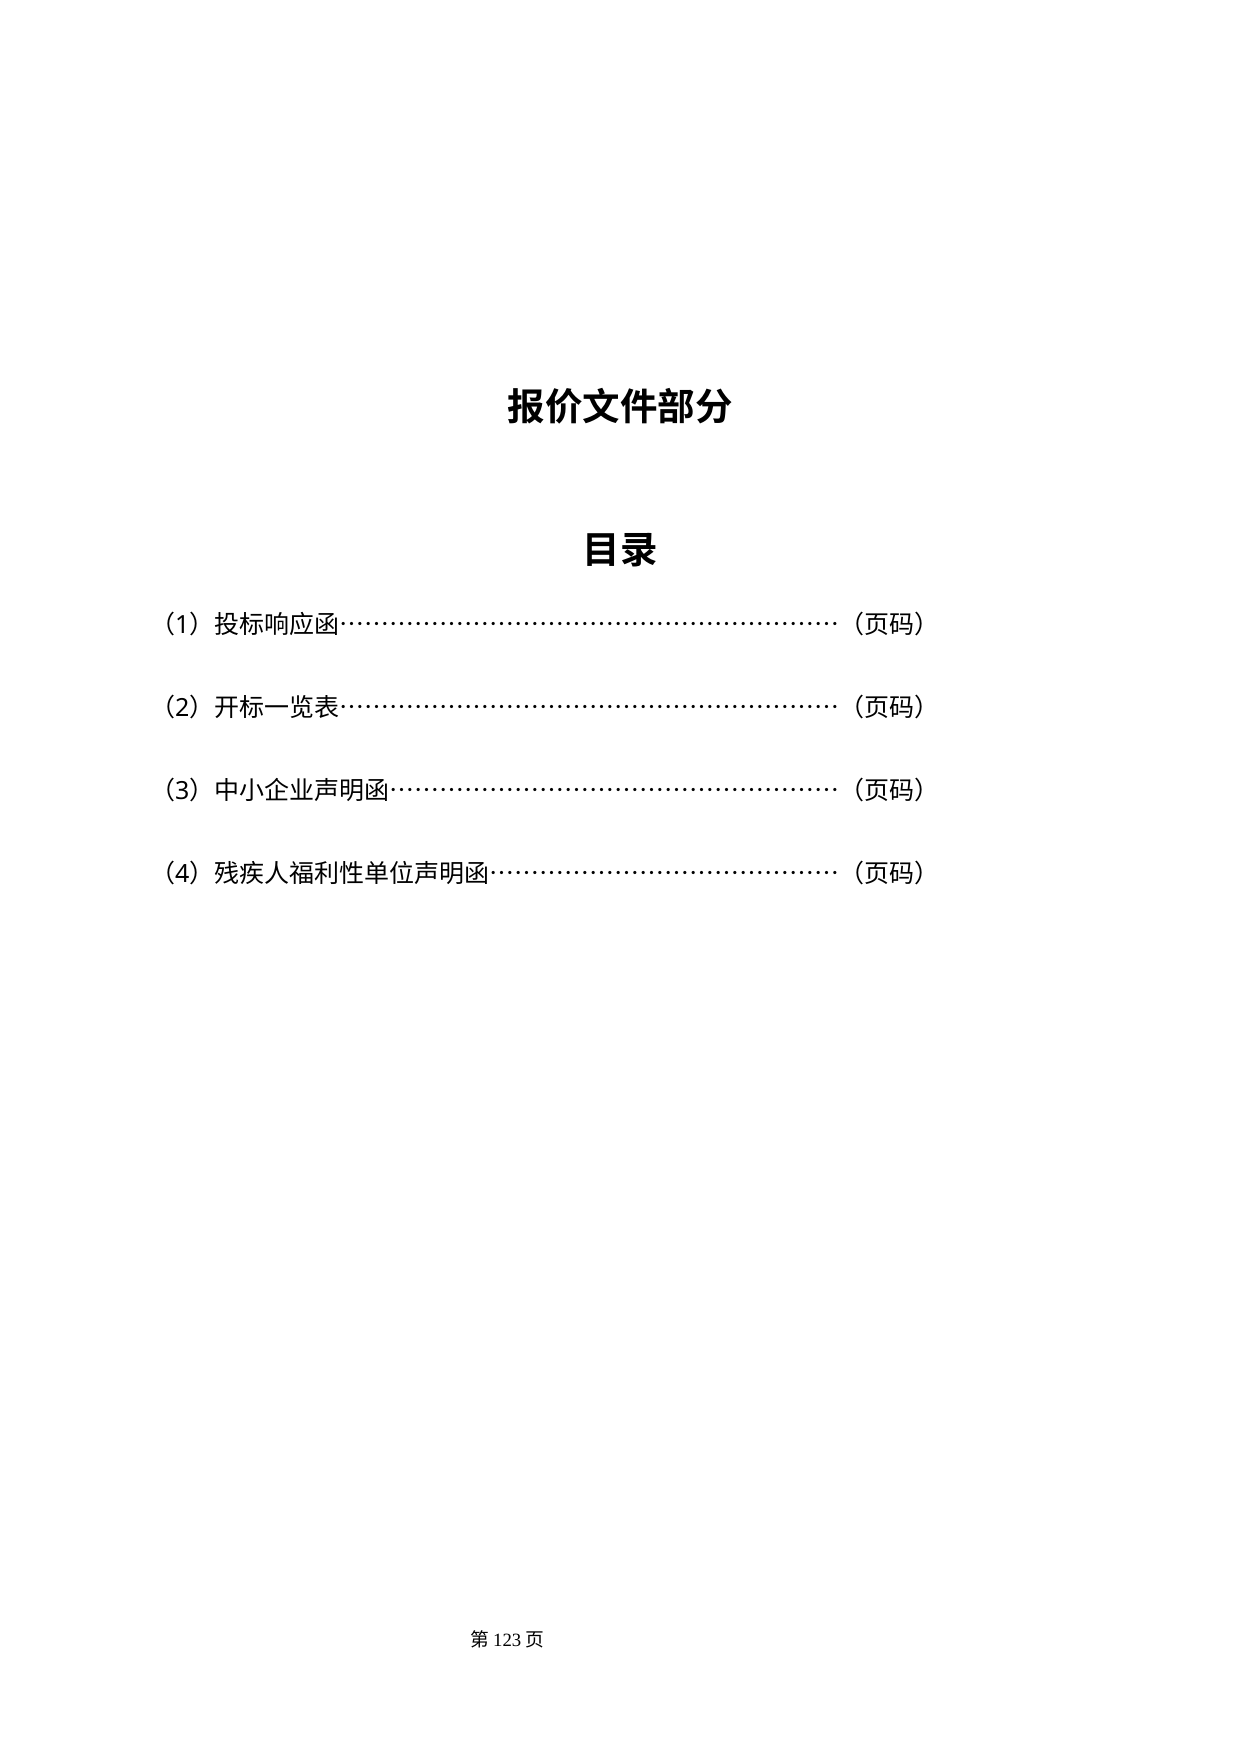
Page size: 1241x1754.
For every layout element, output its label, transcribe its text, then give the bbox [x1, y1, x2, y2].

text 目录 [150, 514, 1090, 579]
text （4）残疾人福利性单位声明函……………………………………（页码） [150, 839, 1090, 904]
text （1）投标响应函……………………………………………………（页码） [150, 590, 1090, 655]
text （2）开标一览表……………………………………………………（页码） [150, 673, 1090, 738]
text （3）中小企业声明函………………………………………………（页码） [150, 756, 1090, 821]
text 报价文件部分 [150, 377, 1090, 432]
